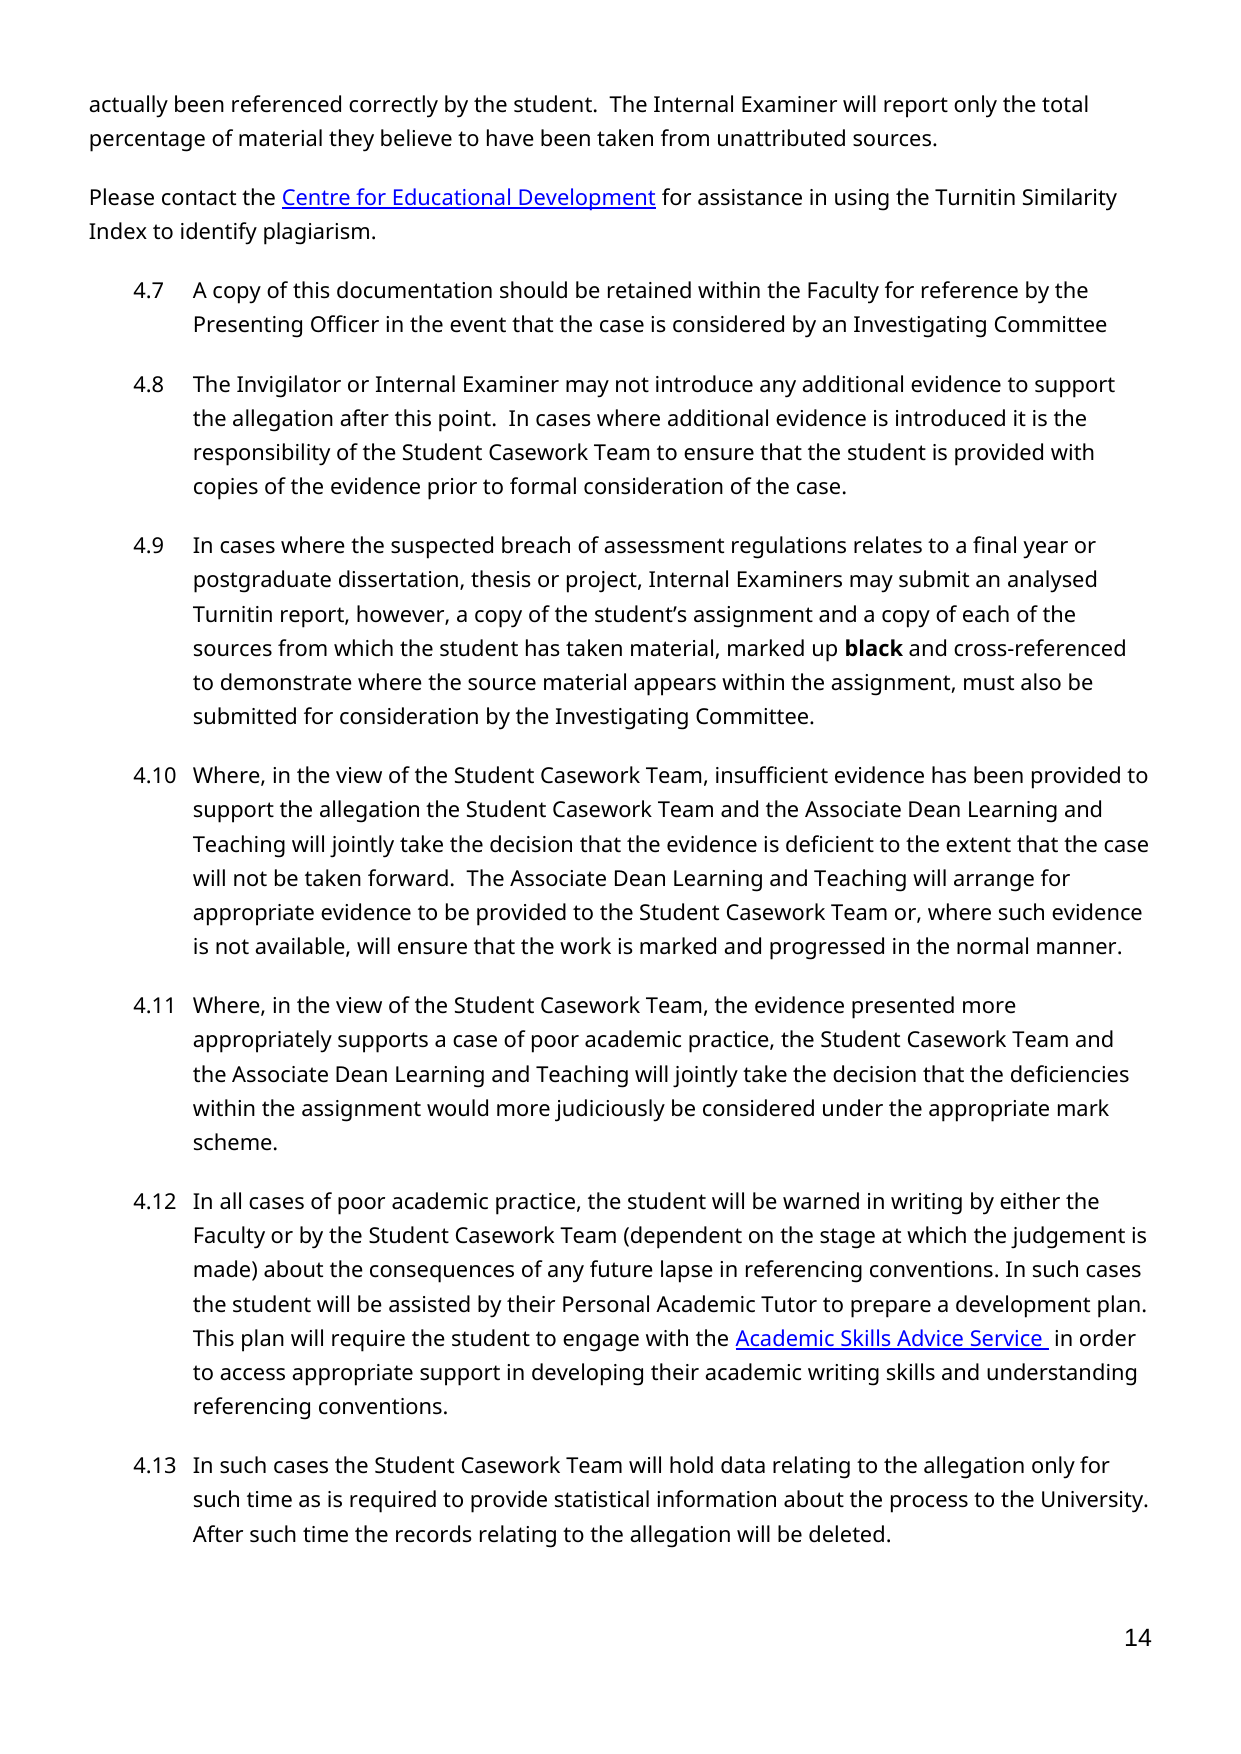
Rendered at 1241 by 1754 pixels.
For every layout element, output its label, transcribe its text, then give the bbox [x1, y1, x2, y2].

text Please contact the Centre for Educational Development for assistance in using the Turnitin Similarity Index to identify plagiarism. [89, 182, 1152, 246]
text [89, 89, 1152, 153]
list Where, in the view of the Student Casework Team, the evidence presented more appropriately supports a case of poor academic practice, the Student Casework Team and the Associate Dean Learning and Teaching will jointly take the decision that the deficiencies within the assignment would more judiciously be considered under the appropriate mark scheme. [133, 990, 1152, 1157]
list In such cases the Student Casework Team will hold data relating to the allegation only for such time as is required to provide statistical information about the process to the University. After such time the records relating to the allegation will be deleted. [133, 1450, 1152, 1548]
list Where, in the view of the Student Casework Team, insufficient evidence has been provided to support the allegation the Student Casework Team and the Associate Dean Learning and Teaching will jointly take the decision that the evidence is deficient to the extent that the case will not be taken forward. The Associate Dean Learning and Teaching will arrange for appropriate evidence to be provided to the Student Casework Team or, where such evidence is not available, will ensure that the work is marked and progressed in the normal manner. [133, 760, 1152, 961]
list In all cases of poor academic practice, the student will be warned in writing by either the Faculty or by the Student Casework Team (dependent on the stage at which the judgement is made) about the consequences of any future lapse in referencing conventions. In such cases the student will be assisted by their Personal Academic Tutor to prepare a development plan. This plan will require the student to engage with the Academic Skills Advice Service in order to access appropriate support in developing their academic writing skills and understanding referencing conventions. [133, 1186, 1152, 1421]
list The Invigilator or Internal Examiner may not introduce any additional evidence to support the allegation after this point. In cases where additional evidence is introduced it is the responsibility of the Student Casework Team to ensure that the student is provided with copies of the evidence prior to formal consideration of the case. [133, 369, 1152, 501]
list In cases where the suspected breach of assessment regulations relates to a final year or postgraduate dissertation, thesis or project, Internal Examiners may submit an analysed Turnitin report, however, a copy of the student’s assignment and a copy of each of the sources from which the student has taken material, marked up black and cross-referenced to demonstrate where the source material appears within the assignment, must also be submitted for consideration by the Investigating Committee. [133, 530, 1152, 731]
list A copy of this documentation should be retained within the Faculty for reference by the Presenting Officer in the event that the case is considered by an Investigating Committee [133, 275, 1152, 339]
